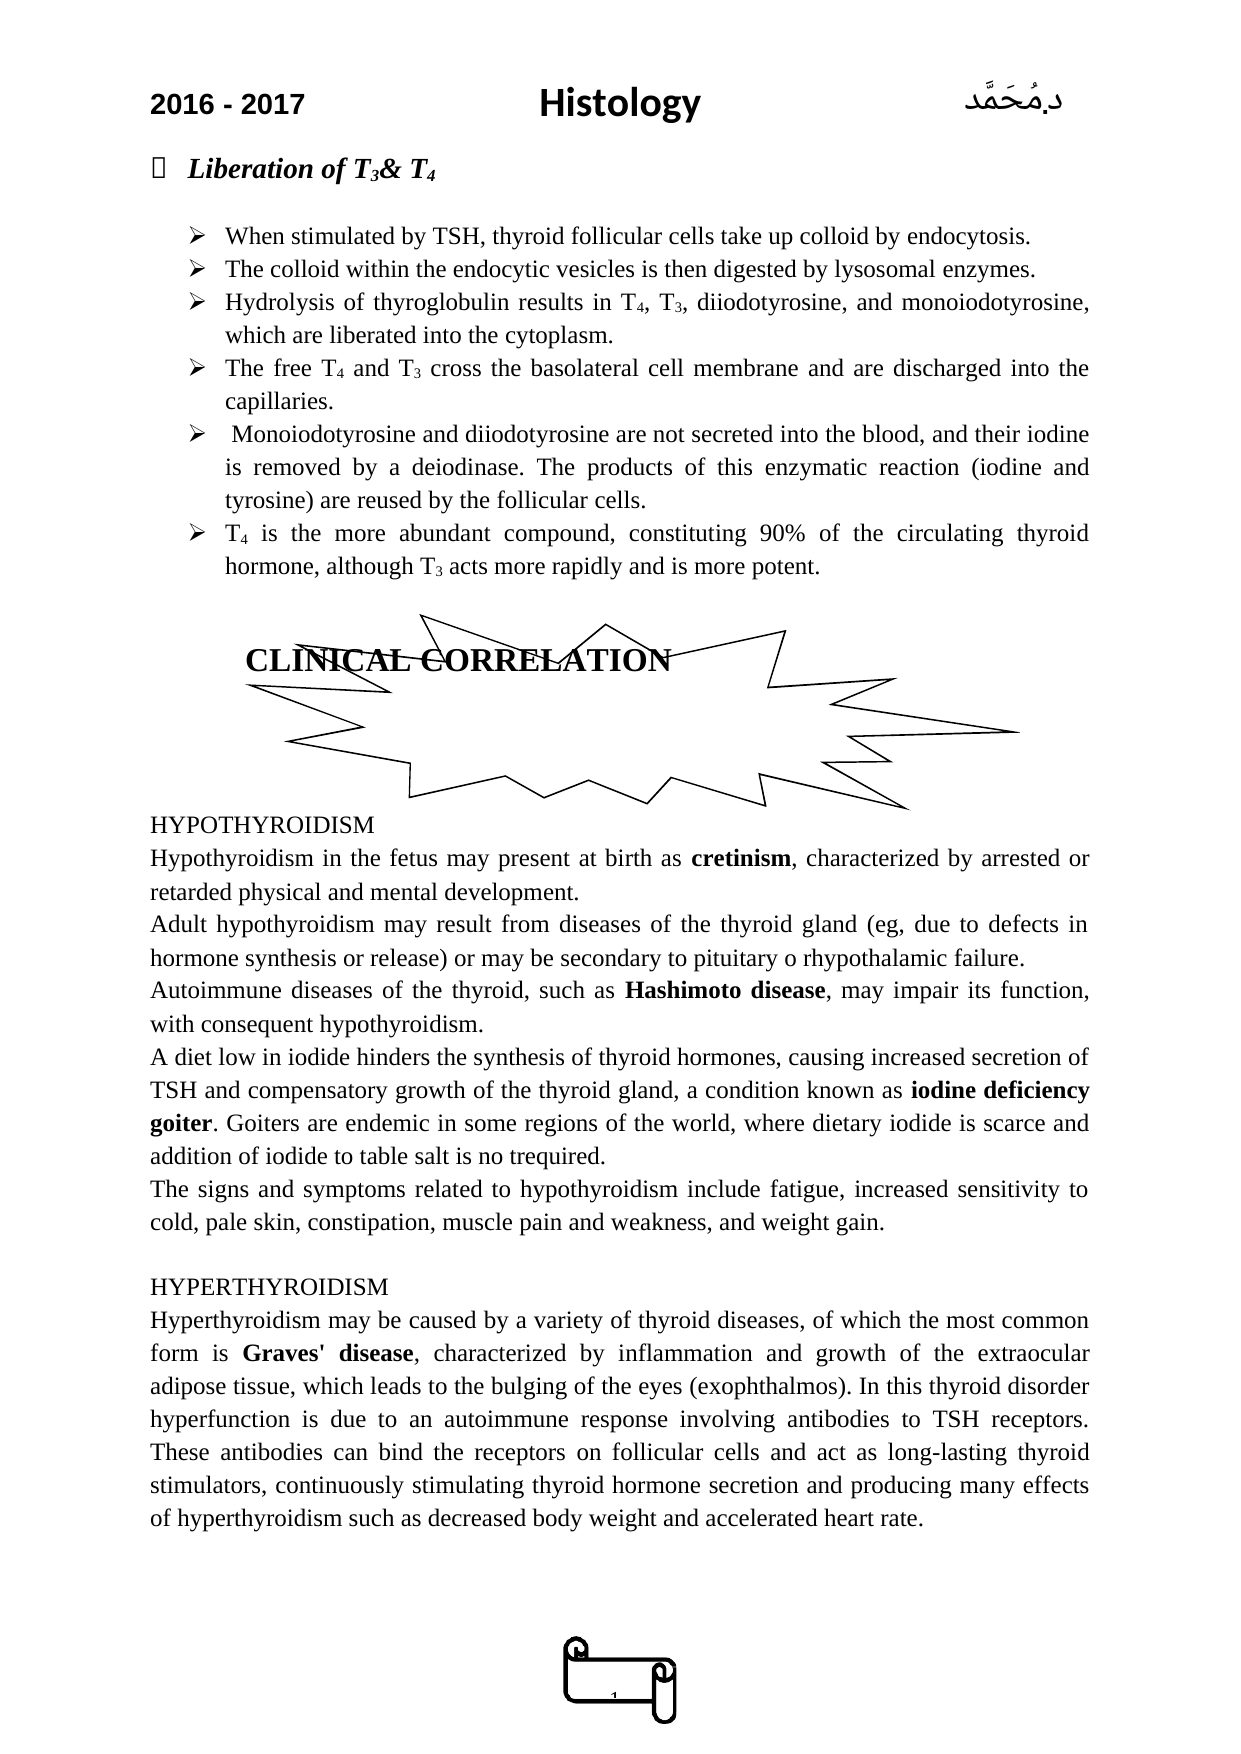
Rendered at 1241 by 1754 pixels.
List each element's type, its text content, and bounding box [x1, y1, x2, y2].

subtitle Liberation of T3& T4 [150, 148, 1171, 187]
list Hydrolysis of thyroglobulin results in T4, T3, diiodotyrosine, and monoiodotyrosine, which are liberated into the cytoplasm. [187, 287, 1090, 349]
text A diet low in iodide hinders the synthesis of thyroid hormones, causing increased secretion of TSH and compensatory growth of the thyroid gland, a condition known as iodine deficiency goiter. Goiters are endemic in some regions of the world, where dietary iodide is scarce and addition of iodide to table salt is no trequired. [150, 1042, 1090, 1169]
list The colloid within the endocytic vesicles is then digested by lysosomal enzymes. [187, 254, 1171, 283]
text Hypothyroidism in the fetus may present at birth as cretinism, characterized by arrested or retarded physical and mental development. [150, 843, 1090, 905]
text HYPERTHYROIDISM [150, 1272, 1171, 1300]
list The free T4 and T3 cross the basolateral cell membrane and are discharged into the capillaries. [187, 353, 1090, 415]
list Monoiodotyrosine and diiodotyrosine are not secreted into the blood, and their iodine is removed by a deiodinase. The products of this enzymatic reaction (iodine and tyrosine) are reused by the follicular cells. [187, 419, 1090, 514]
text Autoimmune diseases of the thyroid, such as Hashimoto disease, may impair its function, with consequent hypothyroidism. [150, 976, 1090, 1037]
text Adult hypothyroidism may result from diseases of the thyroid gland (eg, due to defects in hormone synthesis or release) or may be secondary to pituitary o rhypothalamic failure. [150, 909, 1090, 971]
text Hyperthyroidism may be caused by a variety of thyroid diseases, of which the most common form is Graves' disease, characterized by inflammation and growth of the extraocular adipose tissue, which leads to the bulging of the eyes (exophthalmos). In this thyroid disorder hyperfunction is due to an autoimmune response involving antibodies to TSH receptors. These antibodies can bind the receptors on follicular cells and act as long-lasting thyroid stimulators, continuously stimulating thyroid hormone secretion and producing many effects of hyperthyroidism such as decreased body weight and accelerated heart rate. [150, 1305, 1091, 1532]
list T4 is the more abundant compound, constituting 90% of the circulating thyroid hormone, although T3 acts more rapidly and is more potent. [187, 518, 1090, 579]
text The signs and symptoms related to hypothyroidism include fatigue, increased sensitivity to cold, pale skin, constipation, muscle pain and weakness, and weight gain. [150, 1174, 1090, 1236]
picture [563, 1636, 677, 1724]
list When stimulated by TSH, thyroid follicular cells take up colloid by endocytosis. [187, 221, 1171, 250]
text HYPOTHYROIDISM [150, 610, 1171, 839]
